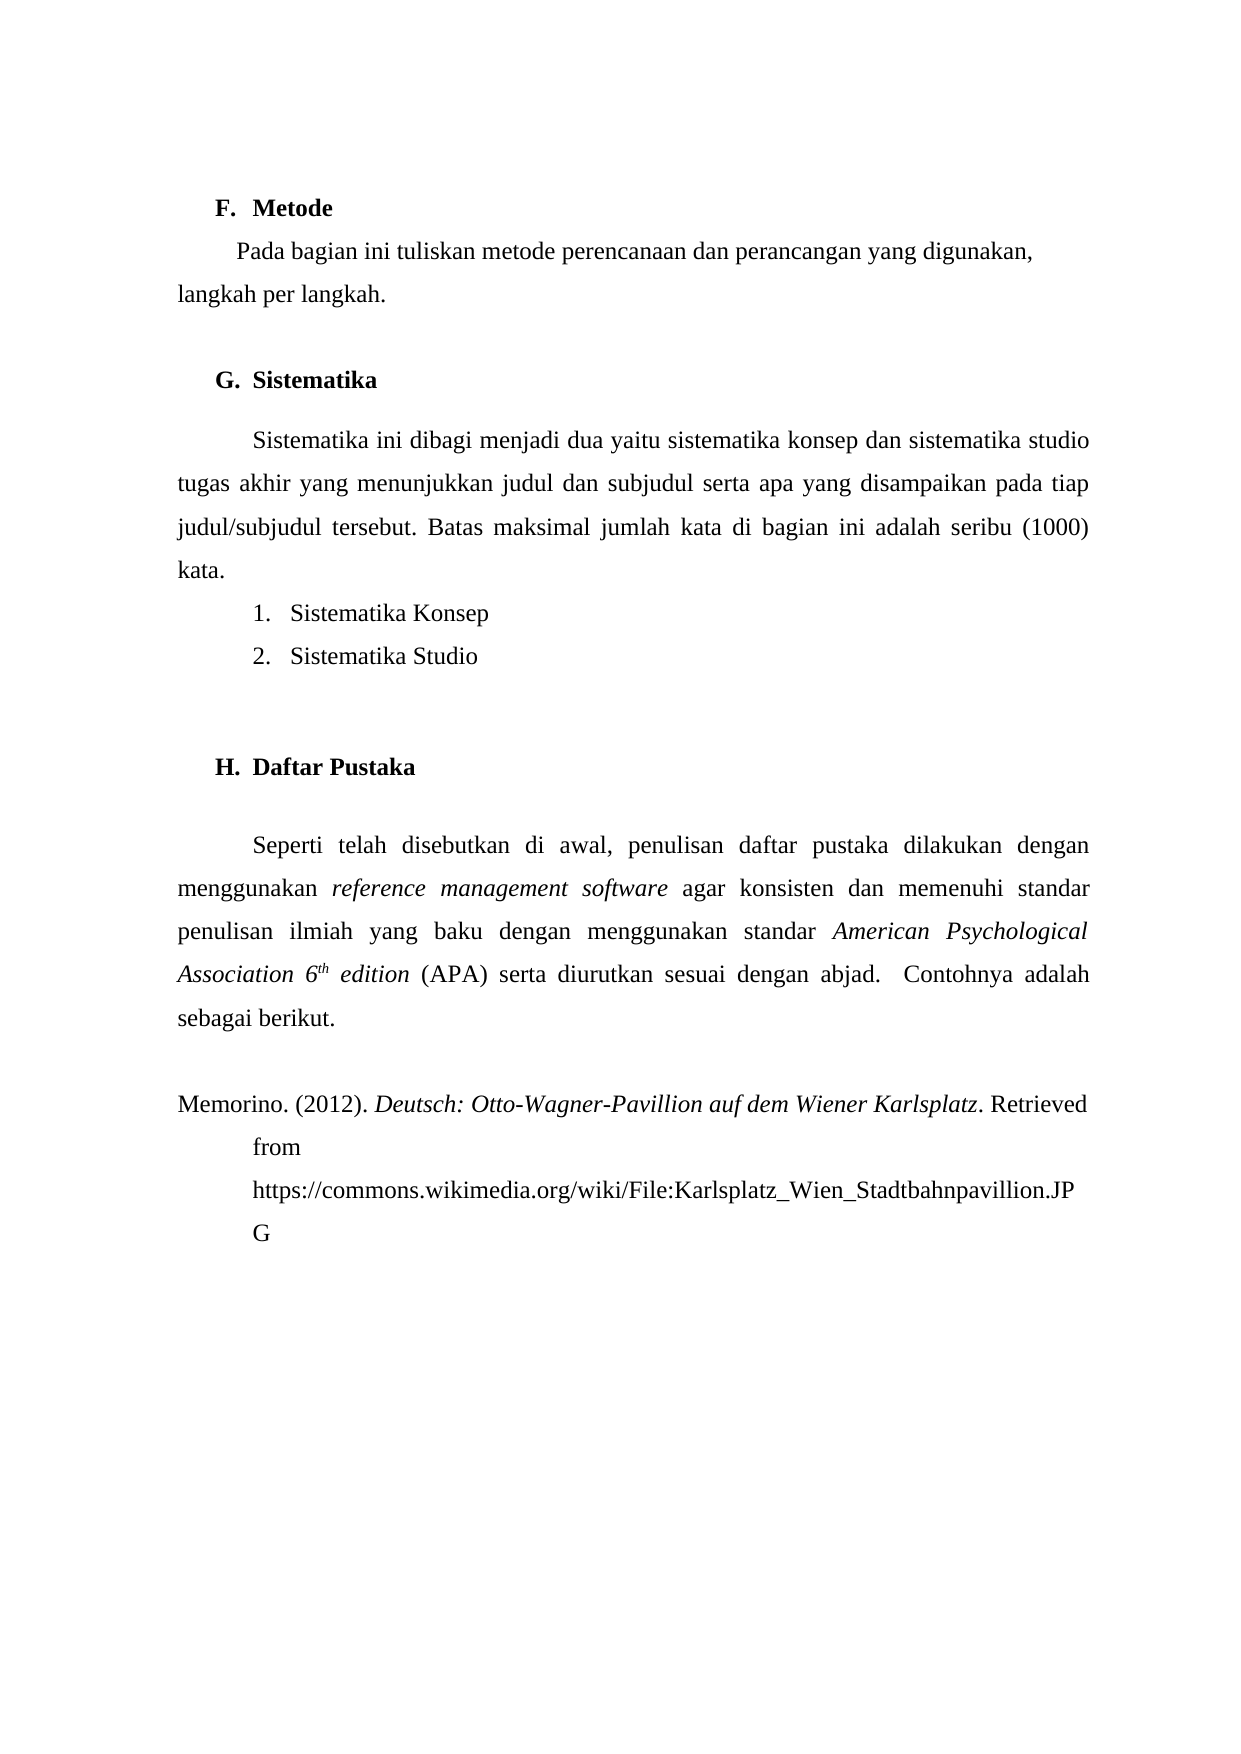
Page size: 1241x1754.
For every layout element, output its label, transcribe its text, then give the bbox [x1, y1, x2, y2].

list Sistematika Konsep [252, 598, 1090, 627]
list Sistematika Studio [252, 641, 1090, 670]
text Memorino. (2012). Deutsch: Otto-Wagner-Pavillion auf dem Wiener Karlsplatz. Retrieved from https://commons.wikimedia.org/wiki/File:Karlsplatz_Wien_Stadtbahnpavillion.JPG [177, 1089, 1090, 1247]
list Metode [215, 193, 1090, 222]
list Pada bagian ini tuliskan metode perencanaan dan perancangan yang digunakan, langkah per langkah. [177, 236, 1090, 308]
list Sistematika [215, 366, 1090, 394]
text Sistematika ini dibagi menjadi dua yaitu sistematika konsep dan sistematika studio tugas akhir yang menunjukkan judul dan subjudul serta apa yang disampaikan pada tiap judul/subjudul tersebut. Batas maksimal jumlah kata di bagian ini adalah seribu (1000) kata. [177, 425, 1090, 583]
subtitle Daftar Pustaka [215, 752, 1090, 781]
text Seperti telah disebutkan di awal, penulisan daftar pustaka dilakukan dengan menggunakan reference management software agar konsisten dan memenuhi standar penulisan ilmiah yang baku dengan menggunakan standar American Psychological Association 6th edition (APA) serta diurutkan sesuai dengan abjad. Contohnya adalah sebagai berikut. [177, 830, 1090, 1031]
